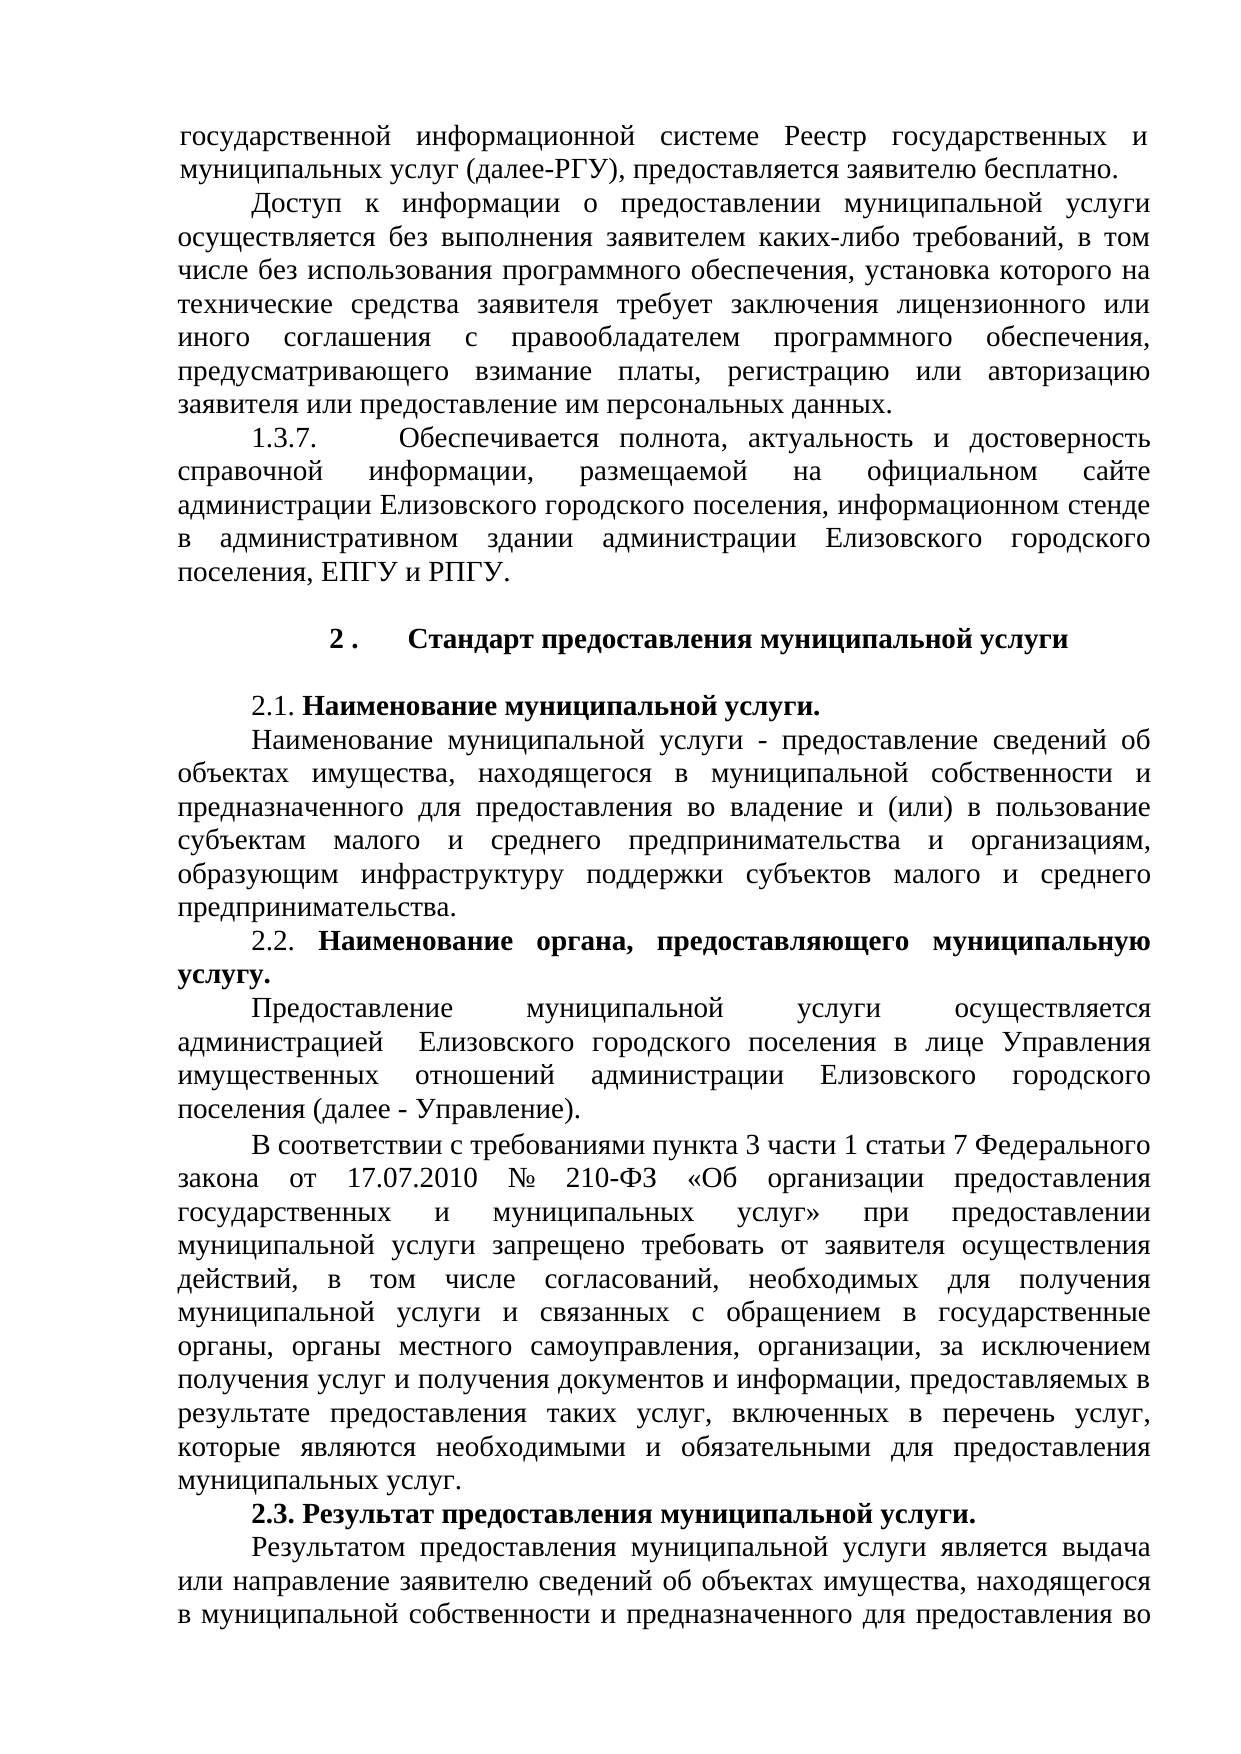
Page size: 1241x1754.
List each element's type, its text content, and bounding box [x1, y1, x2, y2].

list 2.1. Наименование муниципальной услуги. [177, 688, 1152, 722]
text 2.2. Наименование органа, предоставляющего муниципальную услугу. [177, 923, 1152, 990]
text 2.3. Результат предоставления муниципальной услуги. [177, 1496, 1152, 1529]
text В соответствии с требованиями пункта 3 части 1 статьи 7 Федерального закона от 17.07.2010 № 210-ФЗ «Об организации предоставления государственных и муниципальных услуг» при предоставлении муниципальной услуги запрещено требовать от заявителя осуществления действий, в том числе согласований, необходимых для получения муниципальной услуги и связанных с обращением в государственные органы, органы местного самоуправления, организации, за исключением получения услуг и получения документов и информации, предоставляемых в результате предоставления таких услуг, включенных в перечень услуг, которые являются необходимыми и обязательными для предоставления муниципальных услуг. [177, 1127, 1152, 1496]
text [179, 118, 1149, 185]
text 2 . Стандарт предоставления муниципальной услуги [177, 621, 1152, 655]
list Наименование муниципальной услуги - предоставление сведений об объектах имущества, находящегося в муниципальной собственности и предназначенного для предоставления во владение и (или) в пользование субъектам малого и среднего предпринимательства и организациям, образующим инфраструктуру поддержки субъектов малого и среднего предпринимательства. [177, 722, 1152, 923]
text 1.3.7. Обеспечивается полнота, актуальность и достоверность справочной информации, размещаемой на официальном сайте администрации Елизовского городского поселения, информационном стенде в административном здании администрации Елизовского городского поселения, ЕПГУ и РПГУ. [177, 420, 1152, 588]
text Доступ к информации о предоставлении муниципальной услуги осуществляется без выполнения заявителем каких-либо требований, в том числе без использования программного обеспечения, установка которого на технические средства заявителя требует заключения лицензионного или иного соглашения с правообладателем программного обеспечения, предусматривающего взимание платы, регистрацию или авторизацию заявителя или предоставление им персональных данных. [177, 185, 1152, 420]
text Предоставление муниципальной услуги осуществляется администрацией Елизовского городского поселения в лице Управления имущественных отношений администрации Елизовского городского поселения (далее - Управление). [177, 990, 1152, 1127]
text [177, 1529, 1152, 1630]
